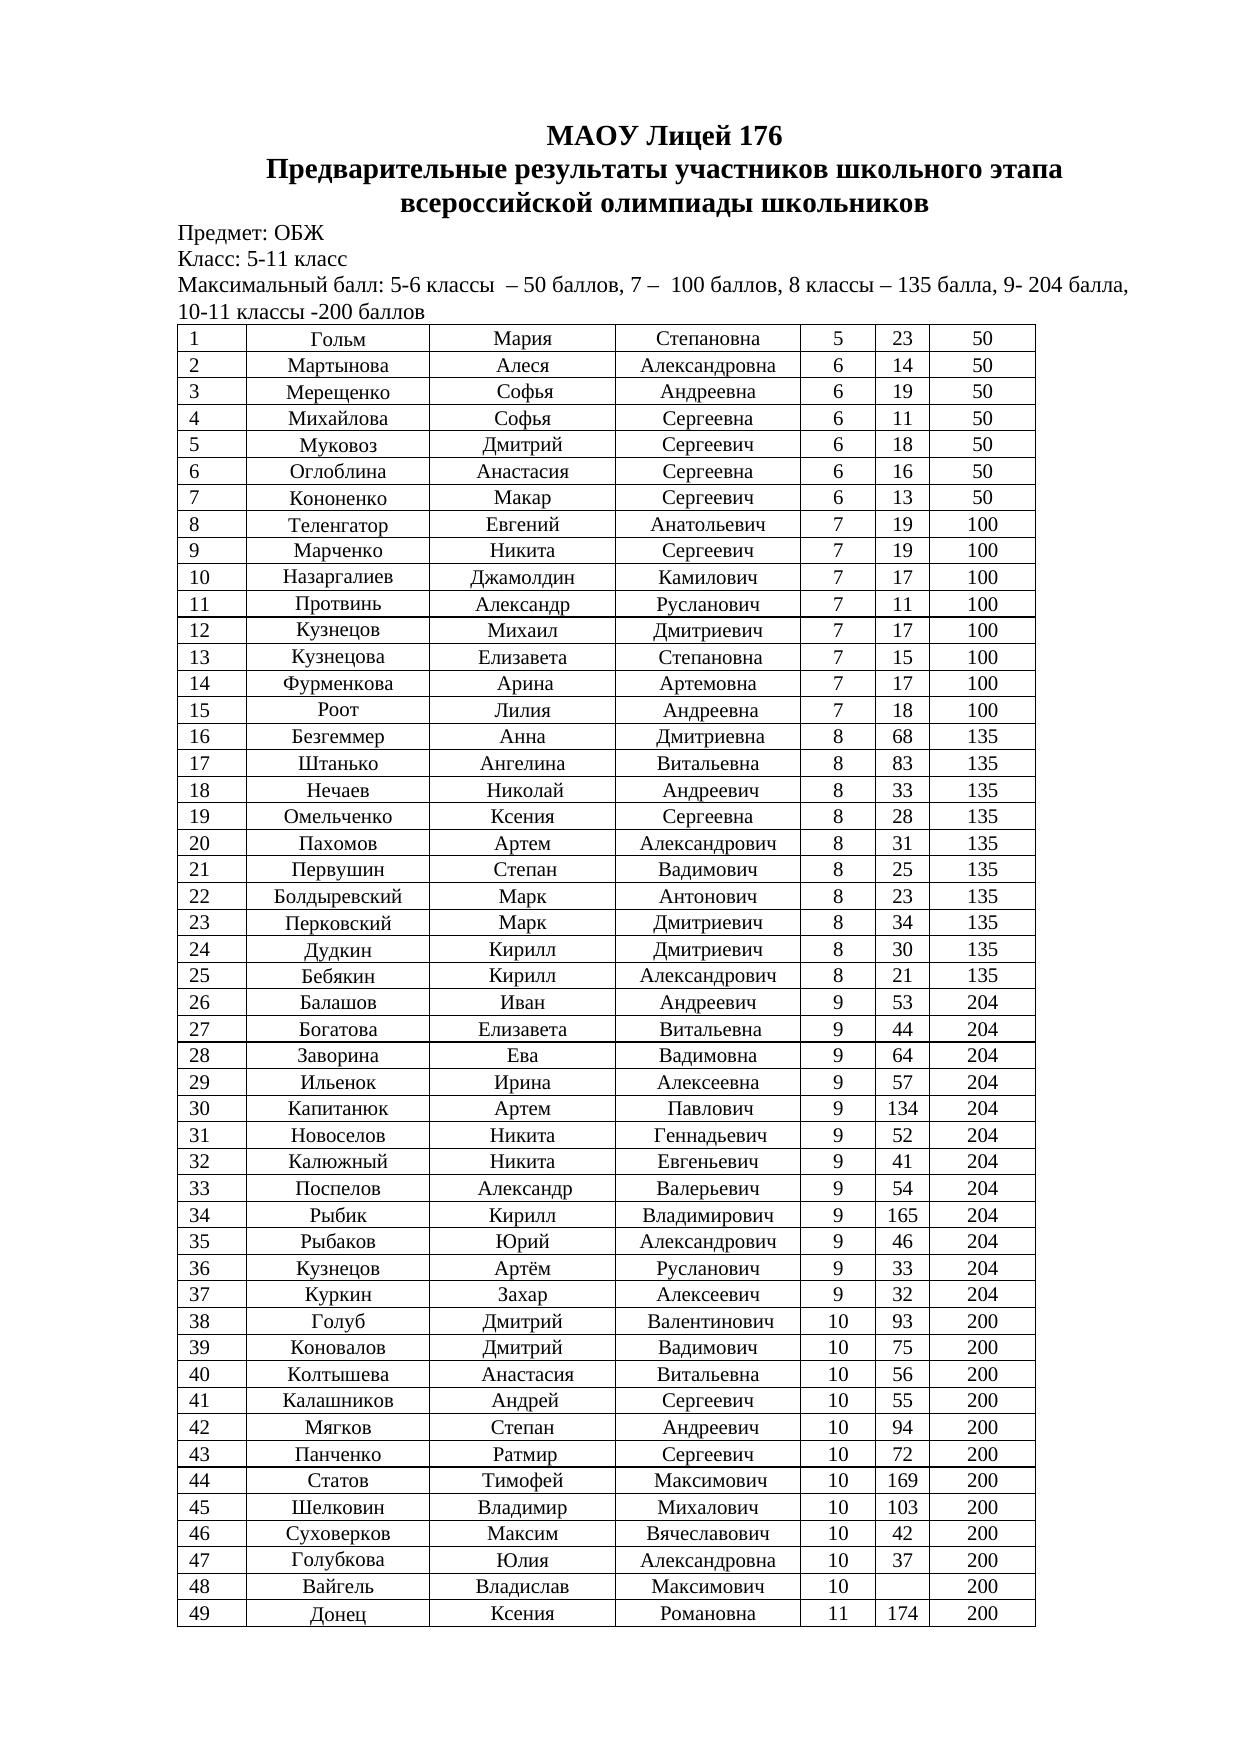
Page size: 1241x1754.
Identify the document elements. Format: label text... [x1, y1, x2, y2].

table_cell 33 [876, 777, 929, 802]
table_cell 28 [876, 803, 929, 829]
table_cell 9 [801, 1149, 875, 1174]
table_cell 3 [178, 378, 246, 404]
table_cell Статов [247, 1468, 429, 1493]
table_cell 16 [178, 724, 246, 749]
table_cell Геннадьевич [616, 1122, 800, 1148]
table_cell 44 [178, 1468, 246, 1493]
table_cell 135 [930, 830, 1035, 855]
table_cell 8 [801, 724, 875, 749]
table_cell 53 [876, 989, 929, 1015]
table_cell Арина [430, 671, 615, 696]
table_cell 56 [876, 1361, 929, 1387]
table_cell Дмитриевич [616, 910, 800, 935]
table_cell Куркин [247, 1281, 429, 1307]
table_cell 27 [178, 1016, 246, 1041]
table_cell 28 [178, 1043, 246, 1068]
table_cell 23 [876, 883, 929, 908]
table_cell 41 [876, 1149, 929, 1174]
table_cell Александрович [616, 963, 800, 988]
table_cell Андреевич [616, 1414, 800, 1440]
table_cell Андреевна [616, 697, 800, 723]
table_cell 9 [801, 1175, 875, 1201]
table_cell 23 [178, 910, 246, 935]
table_cell Камилович [616, 564, 800, 590]
table_cell Джамолдин [430, 564, 615, 590]
table_cell 33 [178, 1175, 246, 1201]
table_cell 100 [930, 671, 1035, 696]
table_cell 100 [930, 644, 1035, 669]
table_cell Андреевич [616, 989, 800, 1015]
table_cell 6 [178, 458, 246, 483]
table_cell 50 [930, 485, 1035, 510]
table_cell Болдыревский [247, 883, 429, 908]
table_cell 204 [930, 1043, 1035, 1068]
table_cell Витальевна [616, 1016, 800, 1041]
table_cell 17 [876, 671, 929, 696]
table_cell 10 [801, 1547, 875, 1573]
table_cell 100 [930, 538, 1035, 563]
table_cell Анастасия [430, 1361, 615, 1387]
table_cell Александр [430, 591, 615, 616]
table_cell 204 [930, 1069, 1035, 1094]
table_cell 10 [801, 1335, 875, 1360]
table_cell Степановна [616, 644, 800, 669]
table_cell 200 [930, 1441, 1035, 1466]
table_cell 37 [876, 1547, 929, 1573]
table_cell 200 [930, 1494, 1035, 1519]
table_cell Пахомов [247, 830, 429, 855]
table_cell Заворина [247, 1043, 429, 1068]
table_cell 17 [876, 564, 929, 590]
table_cell 14 [876, 352, 929, 377]
table_cell 30 [178, 1096, 246, 1121]
table_cell Ратмир [430, 1441, 615, 1466]
table_cell 9 [801, 1122, 875, 1148]
table_cell Ксения [430, 1600, 615, 1626]
table_cell Русланович [616, 1255, 800, 1280]
table_cell 204 [930, 1202, 1035, 1227]
table_cell 200 [930, 1308, 1035, 1333]
table_cell Артем [430, 1096, 615, 1121]
table_cell 22 [178, 883, 246, 908]
table_cell 19 [178, 803, 246, 829]
table_cell Иван [430, 989, 615, 1015]
table_cell 11 [178, 591, 246, 616]
table_cell 8 [801, 750, 875, 776]
table_cell 100 [930, 618, 1035, 643]
table_cell 135 [930, 803, 1035, 829]
table_cell 204 [930, 1122, 1035, 1148]
table_cell 19 [876, 378, 929, 404]
table_cell Владислав [430, 1574, 615, 1599]
table_cell 41 [178, 1388, 246, 1413]
table_cell 45 [178, 1494, 246, 1519]
table_cell 11 [876, 405, 929, 430]
table_cell 49 [178, 1600, 246, 1626]
table_cell Голуб [247, 1308, 429, 1333]
table_cell 8 [801, 803, 875, 829]
table_cell 30 [876, 936, 929, 962]
table_header Гольм [247, 325, 429, 351]
table_cell 25 [178, 963, 246, 988]
table_cell Донец [247, 1600, 429, 1626]
table_cell 204 [930, 1175, 1035, 1201]
table_cell Сергеевна [616, 405, 800, 430]
table_cell Сергеевич [616, 431, 800, 457]
table_cell 50 [930, 431, 1035, 457]
table_cell 7 [801, 511, 875, 537]
table_cell Вадимовна [616, 1043, 800, 1068]
table_cell Андреевич [616, 777, 800, 802]
table_cell Поспелов [247, 1175, 429, 1201]
table_cell Дмитриевич [616, 618, 800, 643]
table_cell Вячеславович [616, 1521, 800, 1546]
table_cell 8 [801, 830, 875, 855]
table_cell 44 [876, 1016, 929, 1041]
table_cell Балашов [247, 989, 429, 1015]
table_cell 21 [876, 963, 929, 988]
table_header Степановна [616, 325, 800, 351]
table_cell Алексеевна [616, 1069, 800, 1094]
table_cell Елизавета [430, 644, 615, 669]
table_cell 10 [178, 564, 246, 590]
table_cell 75 [876, 1335, 929, 1360]
table_cell 24 [178, 936, 246, 962]
table_cell Лилия [430, 697, 615, 723]
table_cell 9 [801, 1016, 875, 1041]
table_cell Максим [430, 1521, 615, 1546]
table_cell 200 [930, 1361, 1035, 1387]
table_cell 18 [178, 777, 246, 802]
table_cell 8 [801, 777, 875, 802]
table_cell Кузнецов [247, 1255, 429, 1280]
table_cell 20 [178, 830, 246, 855]
table_cell 17 [178, 750, 246, 776]
table_cell 7 [178, 485, 246, 510]
table_cell 9 [801, 989, 875, 1015]
table_cell 37 [178, 1281, 246, 1307]
table_cell 204 [930, 989, 1035, 1015]
table_cell Антонович [616, 883, 800, 908]
table_cell Валерьевич [616, 1175, 800, 1201]
table_cell 204 [930, 1281, 1035, 1307]
table_cell Голубкова [247, 1547, 429, 1573]
table_cell 64 [876, 1043, 929, 1068]
table_cell 135 [930, 936, 1035, 962]
table_cell Оглоблина [247, 458, 429, 483]
table_cell 15 [178, 697, 246, 723]
table_cell Елизавета [430, 1016, 615, 1041]
table_cell Романовна [616, 1600, 800, 1626]
table_cell Русланович [616, 591, 800, 616]
table_cell 43 [178, 1441, 246, 1466]
table_cell Коновалов [247, 1335, 429, 1360]
table_cell 10 [801, 1521, 875, 1546]
table_cell Сергеевна [616, 803, 800, 829]
table_cell Фурменкова [247, 671, 429, 696]
table_cell Евгений [430, 511, 615, 537]
table_cell 8 [801, 856, 875, 882]
table_cell Андреевна [616, 378, 800, 404]
table_cell 7 [801, 644, 875, 669]
table_cell Перковский [247, 910, 429, 935]
table_cell Павлович [616, 1096, 800, 1121]
table_cell 54 [876, 1175, 929, 1201]
table_cell Владимир [430, 1494, 615, 1519]
table_cell Юлия [430, 1547, 615, 1573]
table_cell 46 [876, 1228, 929, 1254]
table_cell 42 [178, 1414, 246, 1440]
table_cell 2 [178, 352, 246, 377]
table_cell 100 [930, 697, 1035, 723]
table_cell 135 [930, 963, 1035, 988]
table_cell 9 [801, 1228, 875, 1254]
table_cell 204 [930, 1228, 1035, 1254]
table_cell 9 [801, 1202, 875, 1227]
table_cell Анатольевич [616, 511, 800, 537]
table_cell Дмитрий [430, 431, 615, 457]
table_cell 18 [876, 431, 929, 457]
table_cell 10 [801, 1574, 875, 1599]
table_cell 100 [930, 511, 1035, 537]
table_cell 5 [178, 431, 246, 457]
table_cell 14 [178, 671, 246, 696]
table_cell Дудкин [247, 936, 429, 962]
table_cell 100 [930, 564, 1035, 590]
table_cell 34 [876, 910, 929, 935]
table_cell Кирилл [430, 963, 615, 988]
table_cell 204 [930, 1255, 1035, 1280]
table_cell Безгеммер [247, 724, 429, 749]
table_cell Александр [430, 1175, 615, 1201]
table_cell 8 [801, 883, 875, 908]
table_cell Вадимович [616, 1335, 800, 1360]
table_cell 6 [801, 352, 875, 377]
table_cell Вадимович [616, 856, 800, 882]
table_cell 6 [801, 431, 875, 457]
table_cell 6 [801, 485, 875, 510]
table_cell 35 [178, 1228, 246, 1254]
table_cell 48 [178, 1574, 246, 1599]
table_cell Марк [430, 883, 615, 908]
table_cell Мягков [247, 1414, 429, 1440]
table_cell 100 [930, 591, 1035, 616]
table_cell Калюжный [247, 1149, 429, 1174]
table_cell Витальевна [616, 1361, 800, 1387]
table_cell Бебякин [247, 963, 429, 988]
table_cell Артём [430, 1255, 615, 1280]
table_cell Михайлова [247, 405, 429, 430]
table_cell 50 [930, 352, 1035, 377]
table_cell 6 [801, 405, 875, 430]
table_cell Александровна [616, 352, 800, 377]
table_cell Богатова [247, 1016, 429, 1041]
table_cell 135 [930, 883, 1035, 908]
table_cell Михалович [616, 1494, 800, 1519]
table_cell 7 [801, 697, 875, 723]
table_cell Ирина [430, 1069, 615, 1094]
table_cell 50 [930, 405, 1035, 430]
table_cell 165 [876, 1202, 929, 1227]
table_cell Кирилл [430, 1202, 615, 1227]
table_cell Ксения [430, 803, 615, 829]
table_cell 83 [876, 750, 929, 776]
table_cell 32 [876, 1281, 929, 1307]
table_cell 10 [801, 1468, 875, 1493]
table_cell 7 [801, 564, 875, 590]
table_cell Ильенок [247, 1069, 429, 1094]
table_cell 13 [178, 644, 246, 669]
table_cell Марк [430, 910, 615, 935]
table_cell 57 [876, 1069, 929, 1094]
table_cell Панченко [247, 1441, 429, 1466]
table_cell Анна [430, 724, 615, 749]
table_cell Захар [430, 1281, 615, 1307]
table_cell Софья [430, 378, 615, 404]
table_cell 36 [178, 1255, 246, 1280]
text МАОУ Лицей 176 [177, 118, 1152, 152]
table_cell Омельченко [247, 803, 429, 829]
table_cell Дмитриевич [616, 936, 800, 962]
table_cell 200 [930, 1414, 1035, 1440]
table_cell 10 [801, 1414, 875, 1440]
table_cell 9 [178, 538, 246, 563]
table_cell 135 [930, 910, 1035, 935]
table_cell [876, 1574, 929, 1599]
table_cell Первушин [247, 856, 429, 882]
table_cell Сергеевна [616, 458, 800, 483]
table_cell 204 [930, 1096, 1035, 1121]
table_cell 50 [930, 458, 1035, 483]
table_cell Ева [430, 1043, 615, 1068]
table_cell Сергеевич [616, 485, 800, 510]
table_cell 8 [801, 910, 875, 935]
table_cell 7 [801, 618, 875, 643]
table_cell 200 [930, 1574, 1035, 1599]
table_cell 9 [801, 1043, 875, 1068]
table_cell 52 [876, 1122, 929, 1148]
table_cell Степан [430, 856, 615, 882]
table_cell Кононенко [247, 485, 429, 510]
table_cell 8 [178, 511, 246, 537]
table_cell Дмитрий [430, 1308, 615, 1333]
table_cell Юрий [430, 1228, 615, 1254]
table_cell Софья [430, 405, 615, 430]
table_cell Анастасия [430, 458, 615, 483]
table_cell Калашников [247, 1388, 429, 1413]
table_cell Капитанюк [247, 1096, 429, 1121]
table_cell Тимофей [430, 1468, 615, 1493]
table_cell Мерещенко [247, 378, 429, 404]
table_cell 200 [930, 1468, 1035, 1493]
table_cell 46 [178, 1521, 246, 1546]
table_cell 93 [876, 1308, 929, 1333]
table_cell Муковоз [247, 431, 429, 457]
table_cell 15 [876, 644, 929, 669]
table_cell 40 [178, 1361, 246, 1387]
table_cell Алексеевич [616, 1281, 800, 1307]
table_cell 134 [876, 1096, 929, 1121]
table_cell 9 [801, 1069, 875, 1094]
table_cell 7 [801, 591, 875, 616]
table_cell 12 [178, 618, 246, 643]
table_cell 4 [178, 405, 246, 430]
table_cell Артемовна [616, 671, 800, 696]
table_cell 72 [876, 1441, 929, 1466]
table_cell 10 [801, 1494, 875, 1519]
table_cell Назаргалиев [247, 564, 429, 590]
text Предварительные результаты участников школьного этапа всероссийской олимпиады школьников [177, 152, 1152, 219]
table_cell 8 [801, 963, 875, 988]
table_cell Сергеевич [616, 1388, 800, 1413]
table_cell Вайгель [247, 1574, 429, 1599]
table_cell Шелковин [247, 1494, 429, 1519]
table_cell Новоселов [247, 1122, 429, 1148]
table_cell 6 [801, 458, 875, 483]
table_cell 17 [876, 618, 929, 643]
table_cell Андрей [430, 1388, 615, 1413]
table_cell Михаил [430, 618, 615, 643]
table_cell Витальевна [616, 750, 800, 776]
table_cell Никита [430, 538, 615, 563]
table_cell 33 [876, 1255, 929, 1280]
table_header 50 [930, 325, 1035, 351]
table_cell 32 [178, 1149, 246, 1174]
table_cell 9 [801, 1281, 875, 1307]
table_cell 55 [876, 1388, 929, 1413]
table_header 23 [876, 325, 929, 351]
table_cell Колтышева [247, 1361, 429, 1387]
table_cell 135 [930, 777, 1035, 802]
table_cell 135 [930, 750, 1035, 776]
table_cell 10 [801, 1308, 875, 1333]
table_cell 29 [178, 1069, 246, 1094]
table_cell 9 [801, 1096, 875, 1121]
table_header Мария [430, 325, 615, 351]
table_cell 42 [876, 1521, 929, 1546]
table_cell 8 [801, 936, 875, 962]
table_cell 47 [178, 1547, 246, 1573]
table_cell 31 [876, 830, 929, 855]
table_cell 34 [178, 1202, 246, 1227]
table_cell 204 [930, 1149, 1035, 1174]
table_cell 68 [876, 724, 929, 749]
table_cell 11 [876, 591, 929, 616]
table_cell 11 [801, 1600, 875, 1626]
table_header 1 [178, 325, 246, 351]
table_cell 94 [876, 1414, 929, 1440]
table_cell Дмитриевна [616, 724, 800, 749]
table_cell Максимович [616, 1468, 800, 1493]
table_cell Суховерков [247, 1521, 429, 1546]
table_cell 13 [876, 485, 929, 510]
table_cell Мартынова [247, 352, 429, 377]
table_cell 200 [930, 1521, 1035, 1546]
text Предмет: ОБЖ Класс: 5-11 класс Максимальный балл: 5-6 классы – 50 баллов, 7 – 100 баллов, 8 классы – 135 балла, 9- 204 балла, 10-11 классы -200 баллов [177, 219, 1152, 324]
table_cell 9 [801, 1255, 875, 1280]
table_cell Степан [430, 1414, 615, 1440]
table_cell 10 [801, 1388, 875, 1413]
table_cell Кузнецова [247, 644, 429, 669]
table_cell Никита [430, 1122, 615, 1148]
table_cell 7 [801, 671, 875, 696]
table_cell Кузнецов [247, 618, 429, 643]
table_cell Сергеевич [616, 538, 800, 563]
table_cell 169 [876, 1468, 929, 1493]
table_cell Рыбаков [247, 1228, 429, 1254]
table_cell 50 [930, 378, 1035, 404]
table_cell 200 [930, 1388, 1035, 1413]
table_cell Александрович [616, 1228, 800, 1254]
table_cell Максимович [616, 1574, 800, 1599]
table_cell 26 [178, 989, 246, 1015]
table_cell 6 [801, 378, 875, 404]
table_cell 7 [801, 538, 875, 563]
table_cell Валентинович [616, 1308, 800, 1333]
table_cell Владимирович [616, 1202, 800, 1227]
table_cell Дмитрий [430, 1335, 615, 1360]
table_cell 38 [178, 1308, 246, 1333]
table_cell Рыбик [247, 1202, 429, 1227]
table_cell 200 [930, 1335, 1035, 1360]
table_cell 19 [876, 538, 929, 563]
table_cell Алеся [430, 352, 615, 377]
table_cell 135 [930, 856, 1035, 882]
table_cell Протвинь [247, 591, 429, 616]
table_cell 31 [178, 1122, 246, 1148]
table_cell Александровна [616, 1547, 800, 1573]
table_cell Марченко [247, 538, 429, 563]
table_cell 200 [930, 1547, 1035, 1573]
table_cell Теленгатор [247, 511, 429, 537]
table_cell Артем [430, 830, 615, 855]
table_cell 19 [876, 511, 929, 537]
table_cell Нечаев [247, 777, 429, 802]
table_cell Евгеньевич [616, 1149, 800, 1174]
table_cell 103 [876, 1494, 929, 1519]
table_cell 174 [876, 1600, 929, 1626]
table_cell 135 [930, 724, 1035, 749]
table_cell Роот [247, 697, 429, 723]
table_cell Николай [430, 777, 615, 802]
table_cell Кирилл [430, 936, 615, 962]
table_cell 10 [801, 1441, 875, 1466]
table_cell Ангелина [430, 750, 615, 776]
table_cell Макар [430, 485, 615, 510]
table_cell 39 [178, 1335, 246, 1360]
table_cell 21 [178, 856, 246, 882]
table_cell Никита [430, 1149, 615, 1174]
table_cell 204 [930, 1016, 1035, 1041]
table_cell Сергеевич [616, 1441, 800, 1466]
table_cell Штанько [247, 750, 429, 776]
table_cell Александрович [616, 830, 800, 855]
table_cell 16 [876, 458, 929, 483]
table_cell 200 [930, 1600, 1035, 1626]
table_cell 10 [801, 1361, 875, 1387]
table_header 5 [801, 325, 875, 351]
table_cell 25 [876, 856, 929, 882]
table_cell 18 [876, 697, 929, 723]
